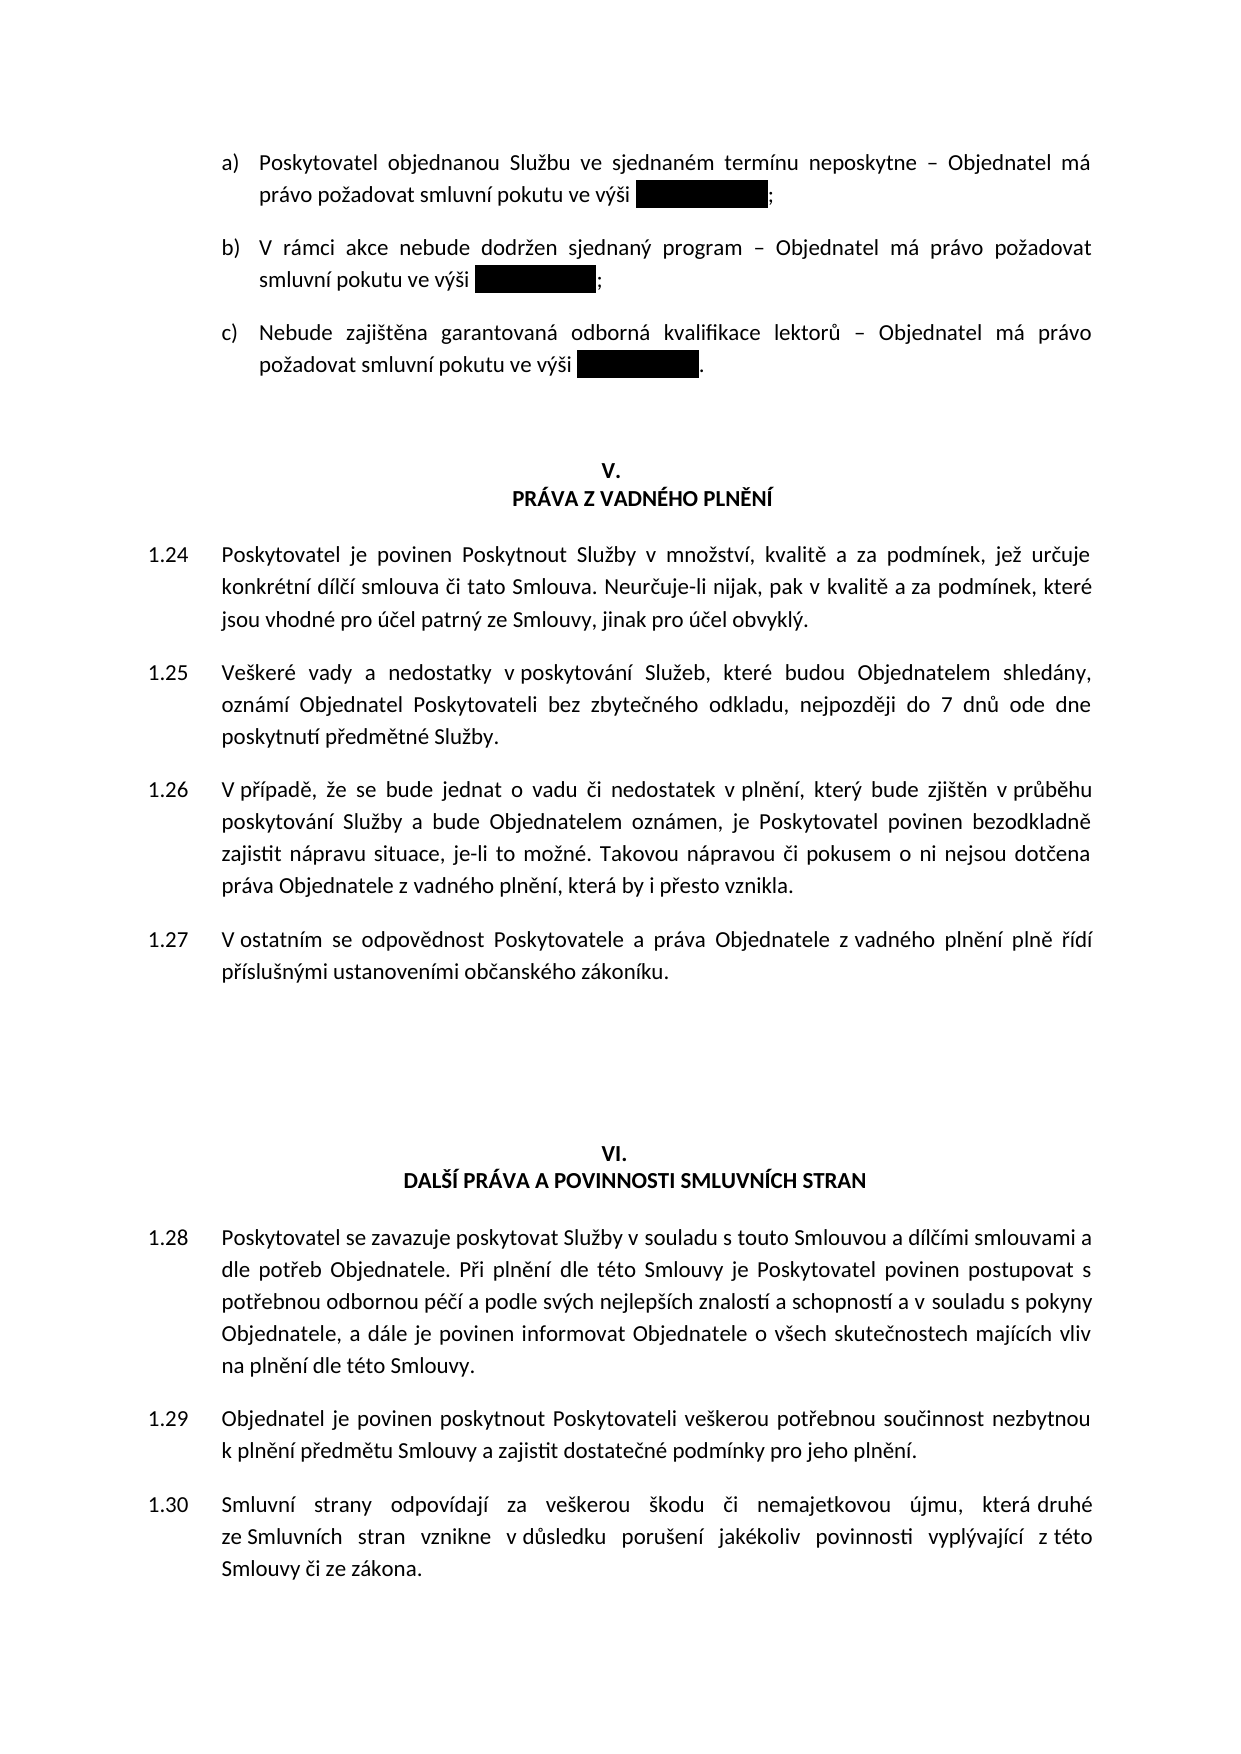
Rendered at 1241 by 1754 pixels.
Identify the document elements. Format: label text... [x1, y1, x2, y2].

text PRÁVA Z VADNÉHO PLNĚNÍ [192, 484, 1093, 512]
list V rámci akce nebude dodržen sjednaný program – Objednatel má právo požadovat smluvní pokutu ve výši ''''' '''' '''''''''''''; [221, 233, 1093, 293]
list V ostatním se odpovědnost Poskytovatele a práva Objednatele z vadného plnění plně řídí příslušnými ustanoveními občanského zákoníku. [148, 925, 1093, 985]
list Veškeré vady a nedostatky v poskytování Služeb, které budou Objednatelem shledány, oznámí Objednatel Poskytovateli bez zbytečného odkladu, nejpozději do 7 dnů ode dne poskytnutí předmětné Služby. [148, 658, 1093, 750]
list Poskytovatel objednanou Službu ve sjednaném termínu neposkytne – Objednatel má právo požadovat smluvní pokutu ve výši ''''''' '''' '' ''''''''''; [221, 148, 1093, 208]
list Poskytovatel je povinen Poskytnout Služby v množství, kvalitě a za podmínek, jež určuje konkrétní dílčí smlouva či tato Smlouva. Neurčuje-li nijak, pak v kvalitě a za podmínek, které jsou vhodné pro účel patrný ze Smlouvy, jinak pro účel obvyklý. [148, 540, 1093, 633]
list Nebude zajištěna garantovaná odborná kvalifikace lektorů – Objednatel má právo požadovat smluvní pokutu ve výši ''''' '''' '''''''''''''. [221, 318, 1093, 378]
text DALŠÍ PRÁVA A POVINNOSTI SMLUVNÍCH STRAN [148, 1167, 1093, 1195]
list Objednatel je povinen poskytnout Poskytovateli veškerou potřebnou součinnost nezbytnou k plnění předmětu Smlouvy a zajistit dostatečné podmínky pro jeho plnění. [148, 1404, 1093, 1465]
list V případě, že se bude jednat o vadu či nedostatek v plnění, který bude zjištěn v průběhu poskytování Služby a bude Objednatelem oznámen, je Poskytovatel povinen bezodkladně zajistit nápravu situace, je-li to možné. Takovou nápravou či pokusem o ni nejsou dotčena práva Objednatele z vadného plnění, která by i přesto vznikla. [148, 775, 1093, 900]
list Smluvní strany odpovídají za veškerou škodu či nemajetkovou újmu, která druhé ze Smluvních stran vznikne v důsledku porušení jakékoliv povinnosti vyplývající z této Smlouvy či ze zákona. [148, 1490, 1093, 1582]
list Poskytovatel se zavazuje poskytovat Služby v souladu s touto Smlouvou a dílčími smlouvami a dle potřeb Objednatele. Při plnění dle této Smlouvy je Poskytovatel povinen postupovat s potřebnou odbornou péčí a podle svých nejlepších znalostí a schopností a v souladu s pokyny Objednatele, a dále je povinen informovat Objednatele o všech skutečnostech majících vliv na plnění dle této Smlouvy. [148, 1223, 1093, 1379]
